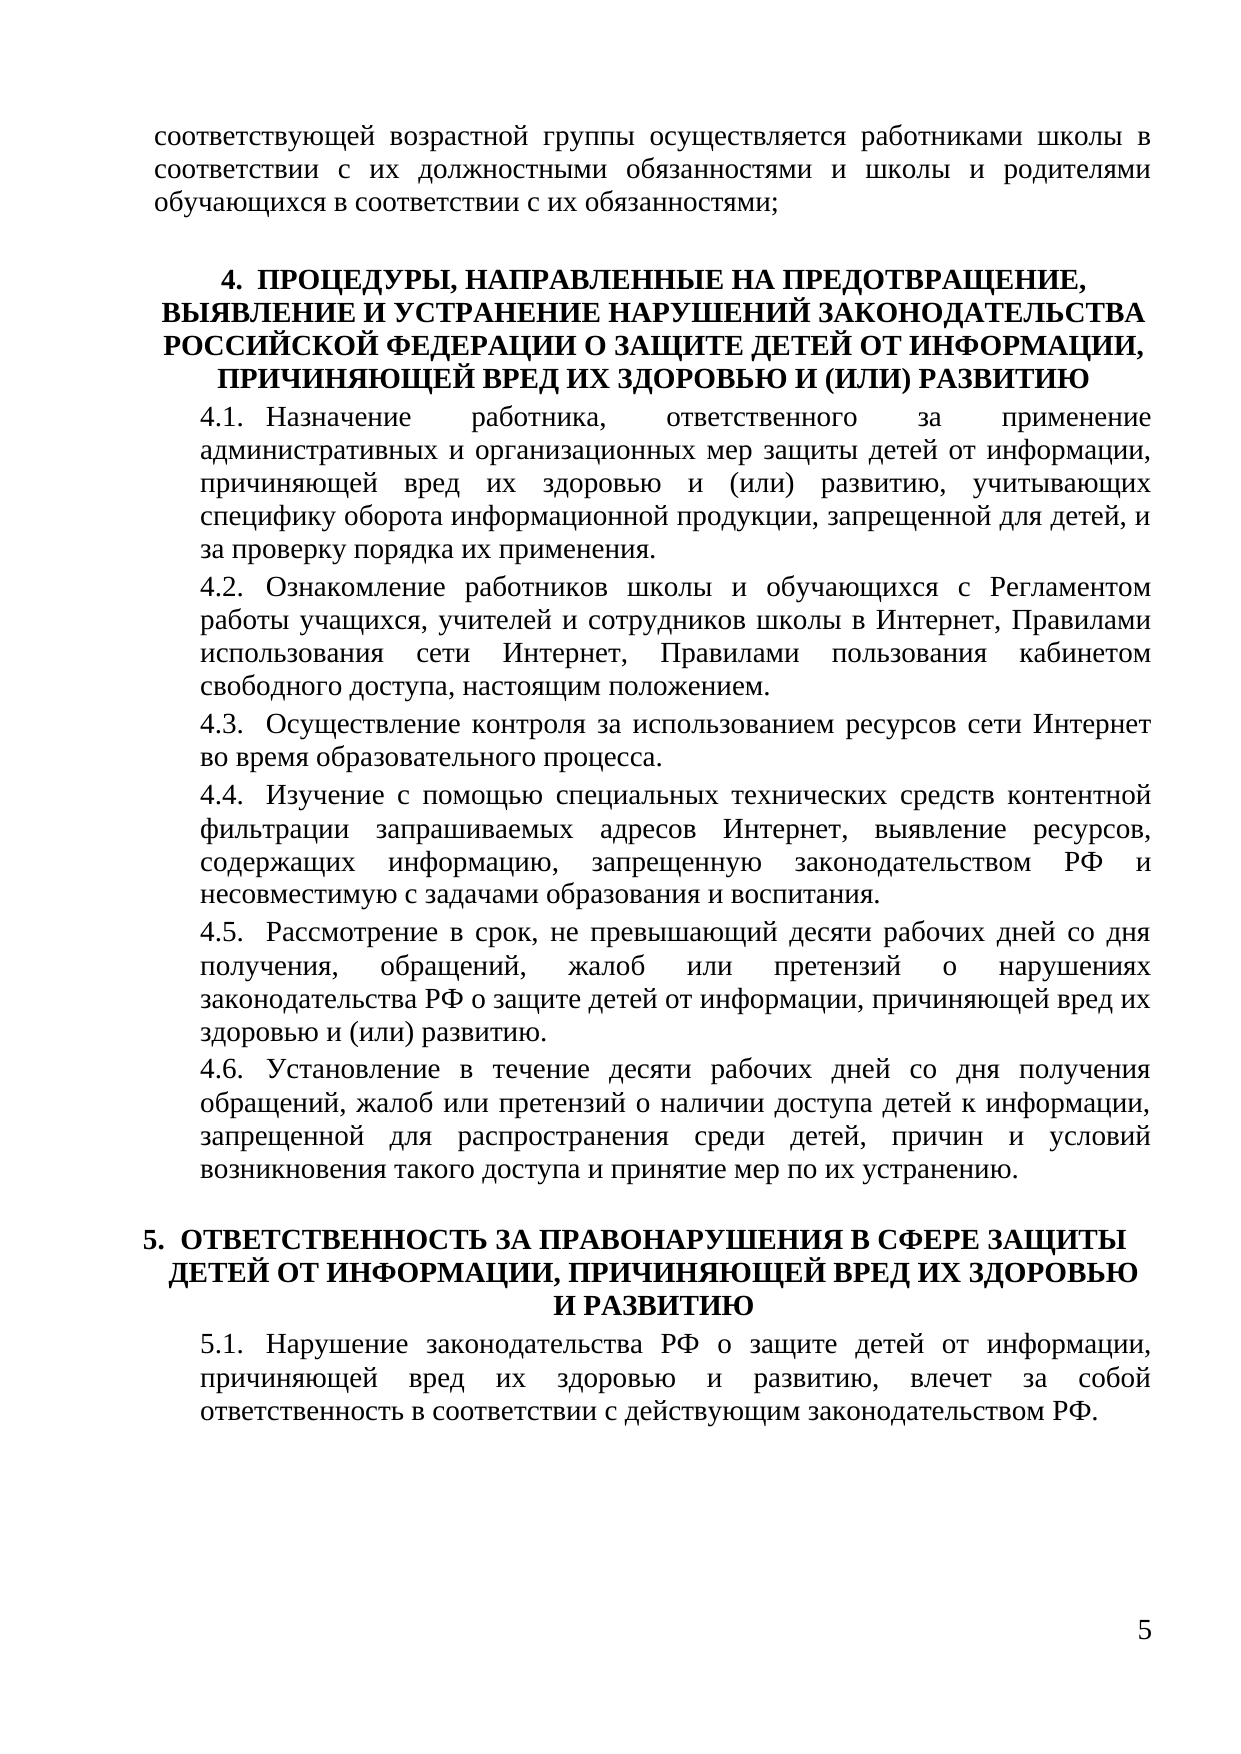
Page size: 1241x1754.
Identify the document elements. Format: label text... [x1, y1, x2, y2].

list ПРОЦЕДУРЫ, НАПРАВЛЕННЫЕ НА ПРЕДОТВРАЩЕНИЕ, ВЫЯВЛЕНИЕ И УСТРАНЕНИЕ НАРУШЕНИЙ ЗАКОНОДАТЕЛЬСТВА РОССИЙСКОЙ ФЕДЕРАЦИИ О ЗАЩИТЕ ДЕТЕЙ ОТ ИНФОРМАЦИИ, ПРИЧИНЯЮЩЕЙ ВРЕД ИХ ЗДОРОВЬЮ И (ИЛИ) РАЗВИТИЮ [156, 263, 1152, 394]
list Осуществление контроля за использованием ресурсов сети Интернет во время образовательного процесса. [200, 707, 1152, 773]
list Ознакомление работников школы и обучающихся с Регламентом работы учащихся, учителей и сотрудников школы в Интернет, Правилами использования сети Интернет, Правилами пользования кабинетом свободного доступа, настоящим положением. [200, 570, 1152, 702]
list Рассмотрение в срок, не превышающий десяти рабочих дней со дня получения, обращений, жалоб или претензий о нарушениях законодательства РФ о защите детей от информации, причиняющей вред их здоровью и (или) развитию. [200, 916, 1152, 1047]
list Назначение работника, ответственного за применение административных и организационных мер защиты детей от информации, причиняющей вред их здоровью и (или) развитию, учитывающих специфику оборота информационной продукции, запрещенной для детей, и за проверку порядка их применения. [200, 400, 1152, 565]
list Изучение с помощью специальных технических средств контентной фильтрации запрашиваемых адресов Интернет, выявление ресурсов, содержащих информацию, запрещенную законодательством РФ и несовместимую с задачами образования и воспитания. [200, 778, 1152, 910]
list Установление в течение десяти рабочих дней со дня получения обращений, жалоб или претензий о наличии доступа детей к информации, запрещенной для распространения среди детей, причин и условий возникновения такого доступа и принятие мер по их устранению. [200, 1053, 1152, 1184]
list Нарушение законодательства РФ о защите детей от информации, причиняющей вред их здоровью и развитию, влечет за собой ответственность в соответствии с действующим законодательством РФ. [200, 1328, 1152, 1426]
list ОТВЕТСТВЕННОСТЬ ЗА ПРАВОНАРУШЕНИЯ В СФЕРЕ ЗАЩИТЫ ДЕТЕЙ ОТ ИНФОРМАЦИИ, ПРИЧИНЯЮЩЕЙ ВРЕД ИХ ЗДОРОВЬЮ И РАЗВИТИЮ [118, 1223, 1152, 1322]
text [154, 119, 1152, 218]
